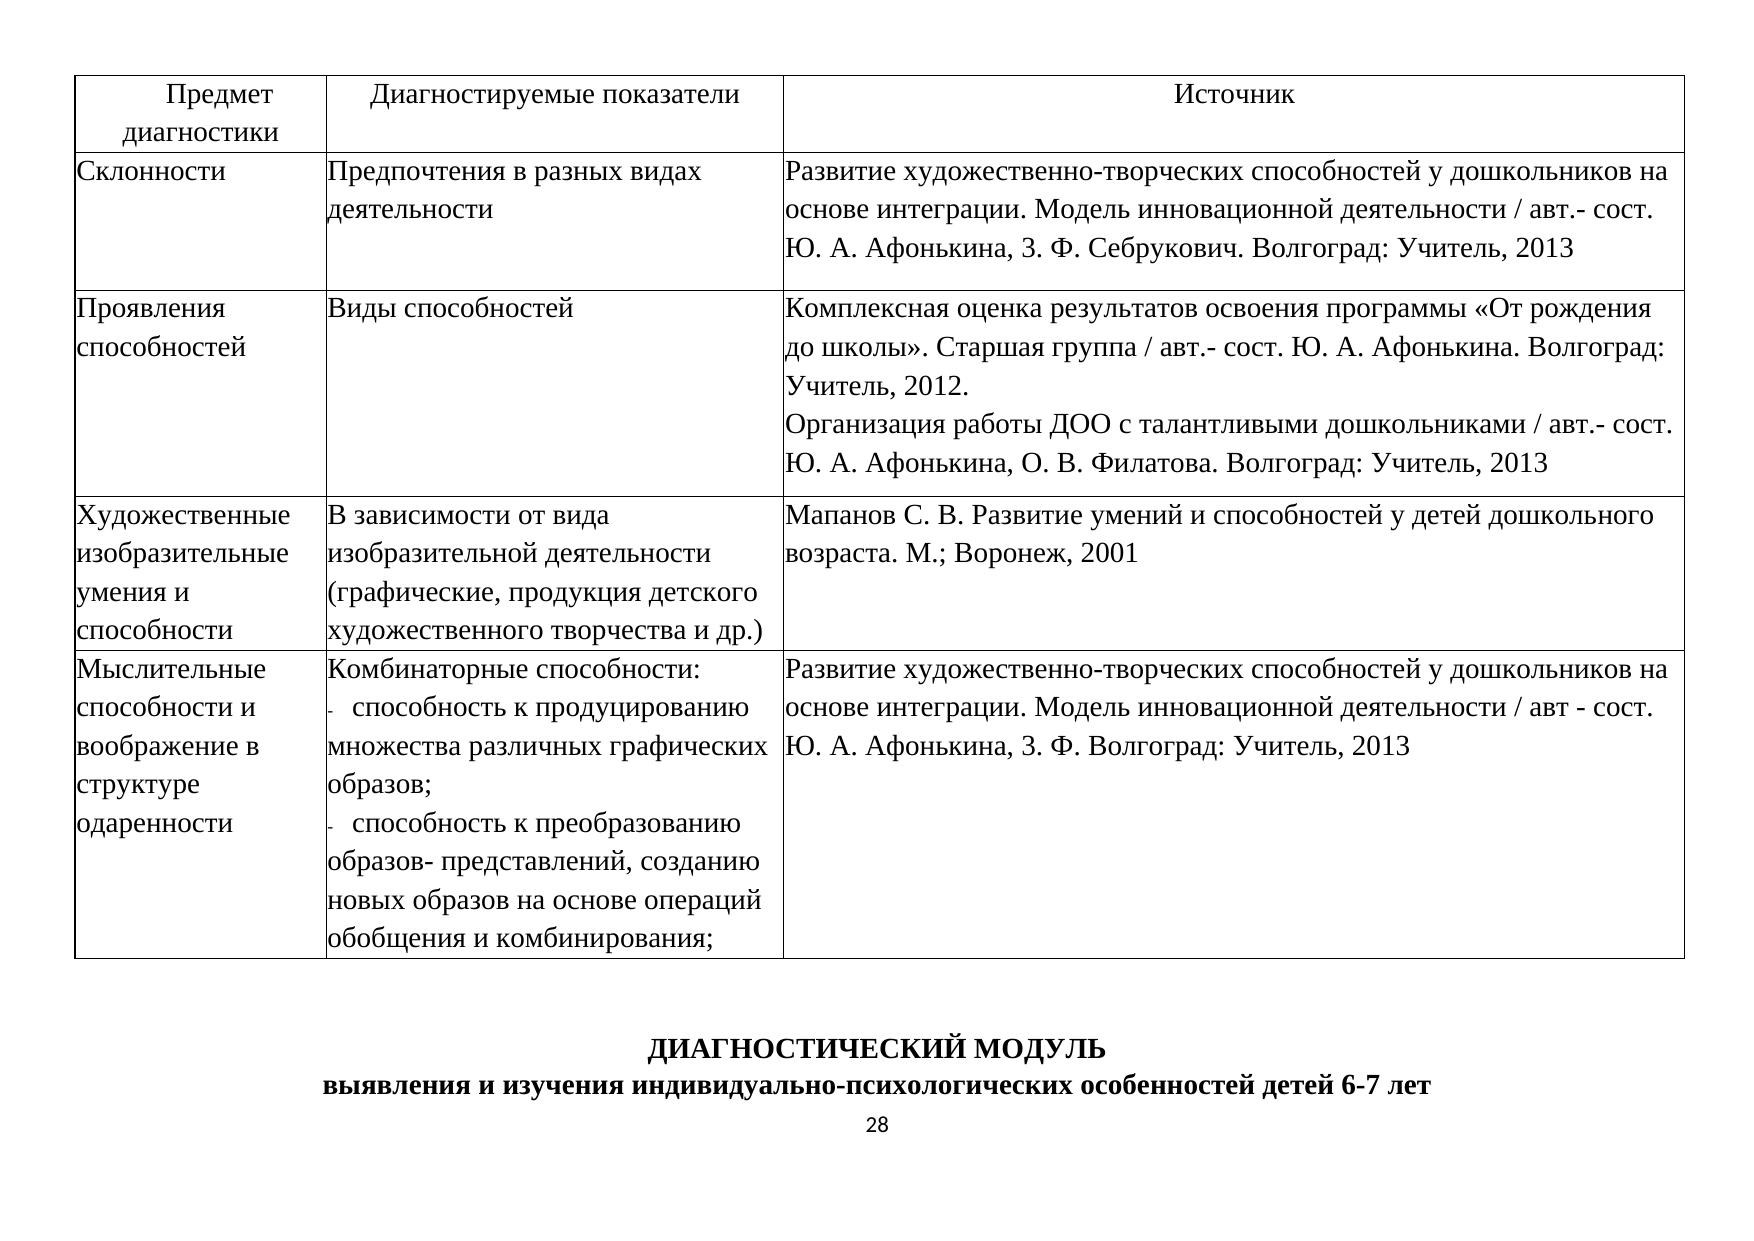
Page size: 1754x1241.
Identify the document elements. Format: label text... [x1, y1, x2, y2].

table_cell Предпочтения в разных видах деятельности [327, 153, 783, 289]
table_cell Развитие художественно-творческих способностей у дошкольников на основе интеграции. Модель инновационной деятельности / авт - сост. Ю. А. Афонькина, 3. Ф. Волгоград: Учитель, 2013 [784, 651, 1684, 958]
table_cell В зависимости от вида изобразительной деятельности (графические, продукция детского художественного творчества и др.) [327, 497, 783, 650]
table_header Диагностируемые показатели [327, 76, 783, 152]
table_cell Комплексная оценка результатов освоения программы «От рождения до школы». Старшая группа / авт.- сост. Ю. А. Афонькина. Волгоград: Учитель, 2012. Организация работы ДОО с талантливыми дошкольниками / авт.- сост. Ю. А. Афонькина, О. В. Филатова. Волгоград: Учитель, 2013 [784, 291, 1684, 496]
table_cell Развитие художественно-творческих способностей у дошкольников на основе интеграции. Модель инновационной деятельности / авт.- сост. Ю. А. Афонькина, 3. Ф. Себрукович. Волгоград: Учитель, 2013 [784, 153, 1684, 289]
table_cell Проявления способностей [76, 291, 326, 496]
table_header Источник [784, 76, 1684, 152]
table_cell Мыслительные способности и воображение в структуре одаренности [76, 651, 326, 958]
table_cell Виды способностей [327, 291, 783, 496]
text выявления и изучения индивидуально-психологических особенностей детей 6-7 лет [75, 1067, 1679, 1101]
table_cell Мапанов С. В. Развитие умений и способностей у детей дошкольного возраста. М.; Воронеж, 2001 [784, 497, 1684, 650]
table_cell Комбинаторные способности: способность к продуцированию множества различных графических образов; способность к преобразованию образов- представлений, созданию новых образов на основе операций обобщения и комбинирования; [327, 651, 783, 958]
table_header Предмет диагностики [76, 76, 326, 152]
table_cell Склонности [76, 153, 326, 289]
text ДИАГНОСТИЧЕСКИЙ МОДУЛЬ [75, 1031, 1679, 1065]
table_cell Художественные изобразительные умения и способности [76, 497, 326, 650]
